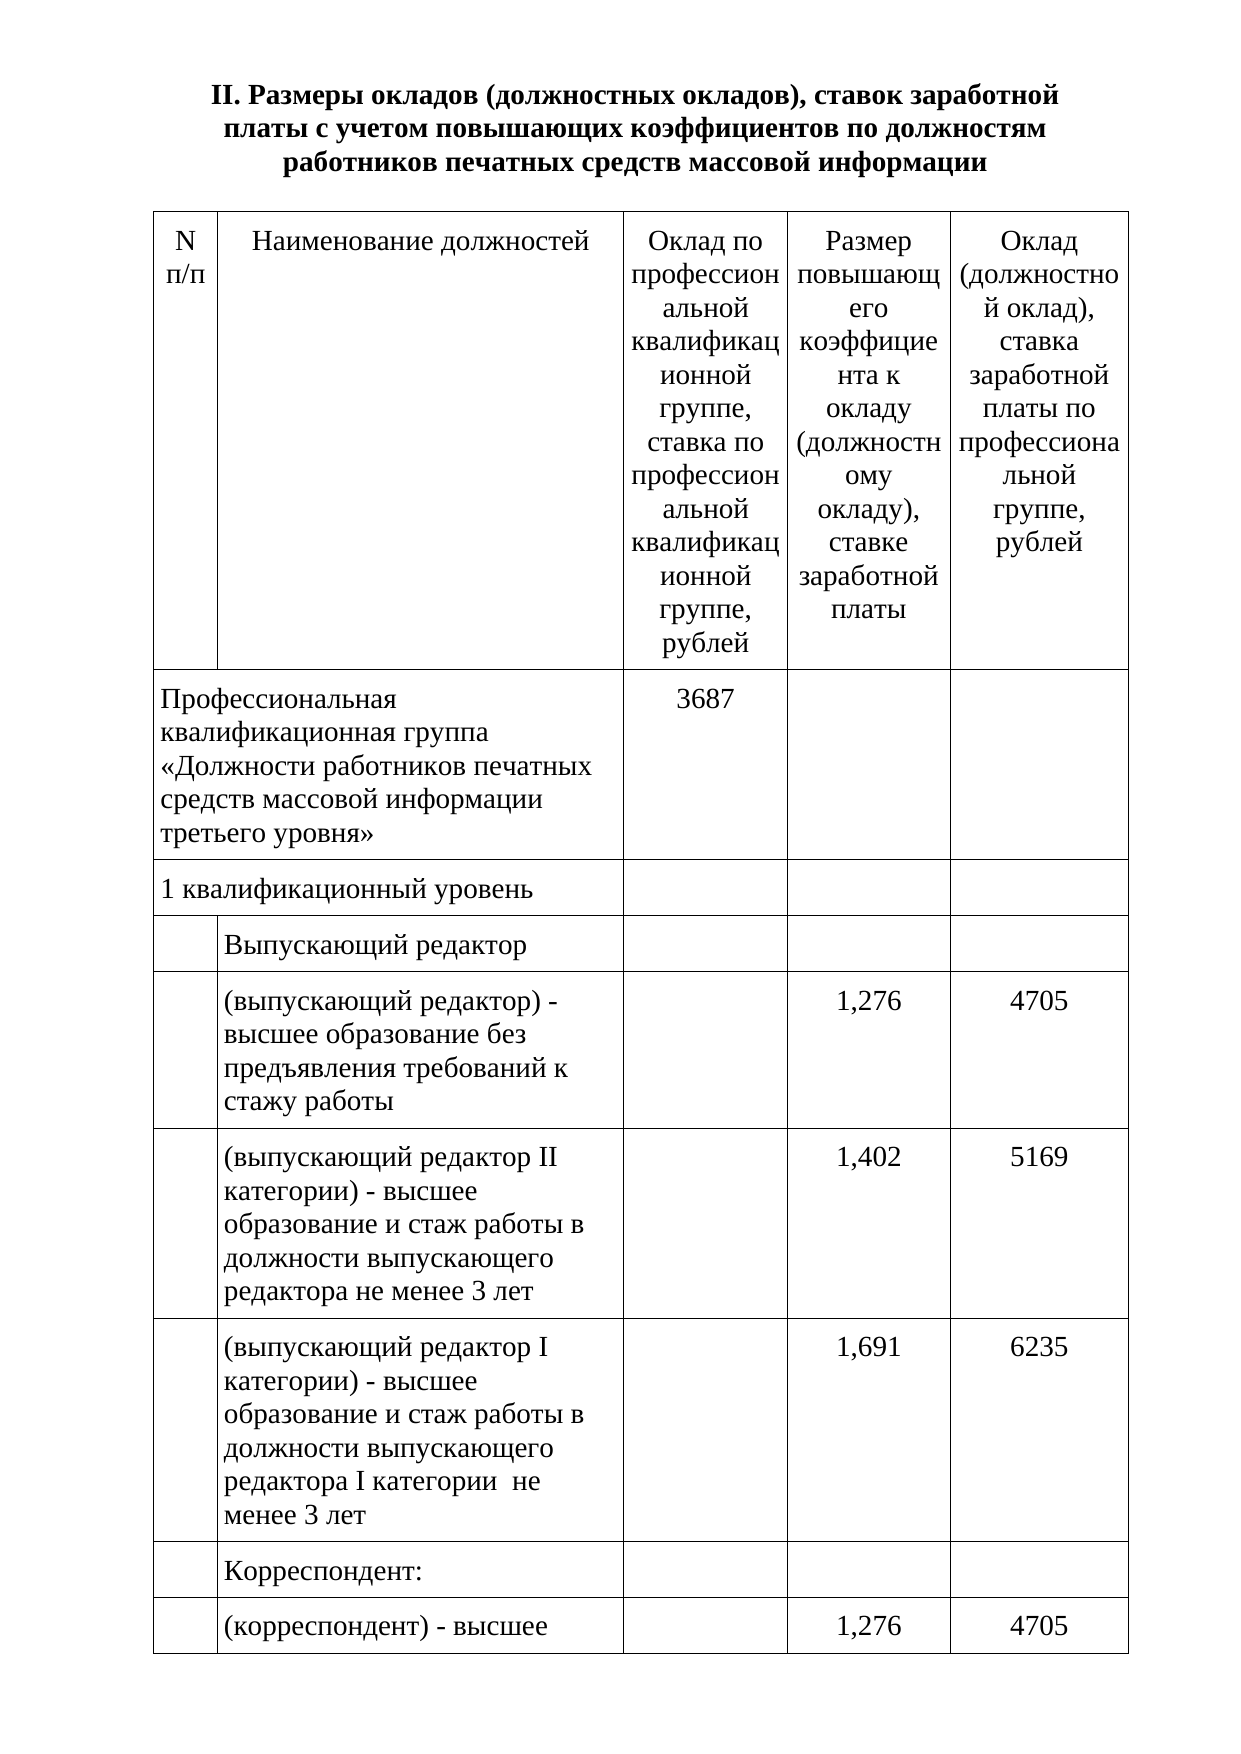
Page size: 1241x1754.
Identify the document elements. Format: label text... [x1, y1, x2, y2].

table_cell Выпускающий редактор [218, 916, 623, 971]
table_cell (выпускающий редактор) - высшее образование без предъявления требований к стажу работы [218, 972, 623, 1127]
table_cell [624, 1542, 787, 1597]
table_cell [154, 1598, 217, 1653]
table_cell [154, 1542, 217, 1597]
table_cell [788, 670, 950, 859]
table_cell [218, 1598, 623, 1653]
table_cell 1 квалификационный уровень [154, 860, 623, 915]
table_cell [154, 972, 217, 1127]
table_cell 1,276 [788, 972, 950, 1127]
table_header Оклад (должностной оклад), ставка заработной платы по профессиональной группе, рублей [951, 212, 1128, 669]
text платы с учетом повышающих коэффициентов по должностям [148, 110, 1122, 144]
table_cell [624, 860, 787, 915]
table_cell 1,276 [788, 1598, 950, 1653]
table_cell [624, 1319, 787, 1541]
table_header Наименование должностей [218, 212, 623, 669]
table_cell [788, 1542, 950, 1597]
text II. Размеры окладов (должностных окладов), ставок заработной [148, 77, 1122, 110]
table_cell [951, 916, 1128, 971]
text работников печатных средств массовой информации [148, 144, 1122, 177]
table_cell [154, 916, 217, 971]
table_cell [154, 1129, 217, 1317]
table_cell Профессиональная квалификационная группа «Должности работников печатных средств массовой информации третьего уровня» [154, 670, 623, 859]
table_cell (выпускающий редактор I категории) - высшее образование и стаж работы в должности выпускающего редактора I категории не менее 3 лет [218, 1319, 623, 1541]
table_cell [624, 1129, 787, 1317]
table_cell [951, 860, 1128, 915]
table_cell [951, 1542, 1128, 1597]
table_cell [154, 1319, 217, 1541]
table_cell [624, 1598, 787, 1653]
table_header Размер повышающего коэффициента к окладу (должностному окладу), ставке заработной платы [788, 212, 950, 669]
table_header N п/п [154, 212, 217, 669]
table_cell Корреспондент: [218, 1542, 623, 1597]
table_header Оклад по профессиональной квалификационной группе, ставка по профессиональной квалификационной группе, рублей [624, 212, 787, 669]
table_cell 5169 [951, 1129, 1128, 1317]
table_cell [951, 670, 1128, 859]
table_cell [788, 860, 950, 915]
table_cell [624, 916, 787, 971]
table_cell (выпускающий редактор II категории) - высшее образование и стаж работы в должности выпускающего редактора не менее 3 лет [218, 1129, 623, 1317]
table_cell 6235 [951, 1319, 1128, 1541]
table_cell [788, 916, 950, 971]
table_cell [624, 972, 787, 1127]
table_cell 4705 [951, 1598, 1128, 1653]
table_cell 1,402 [788, 1129, 950, 1317]
table_cell 3687 [624, 670, 787, 859]
table_cell 4705 [951, 972, 1128, 1127]
table_cell 1,691 [788, 1319, 950, 1541]
